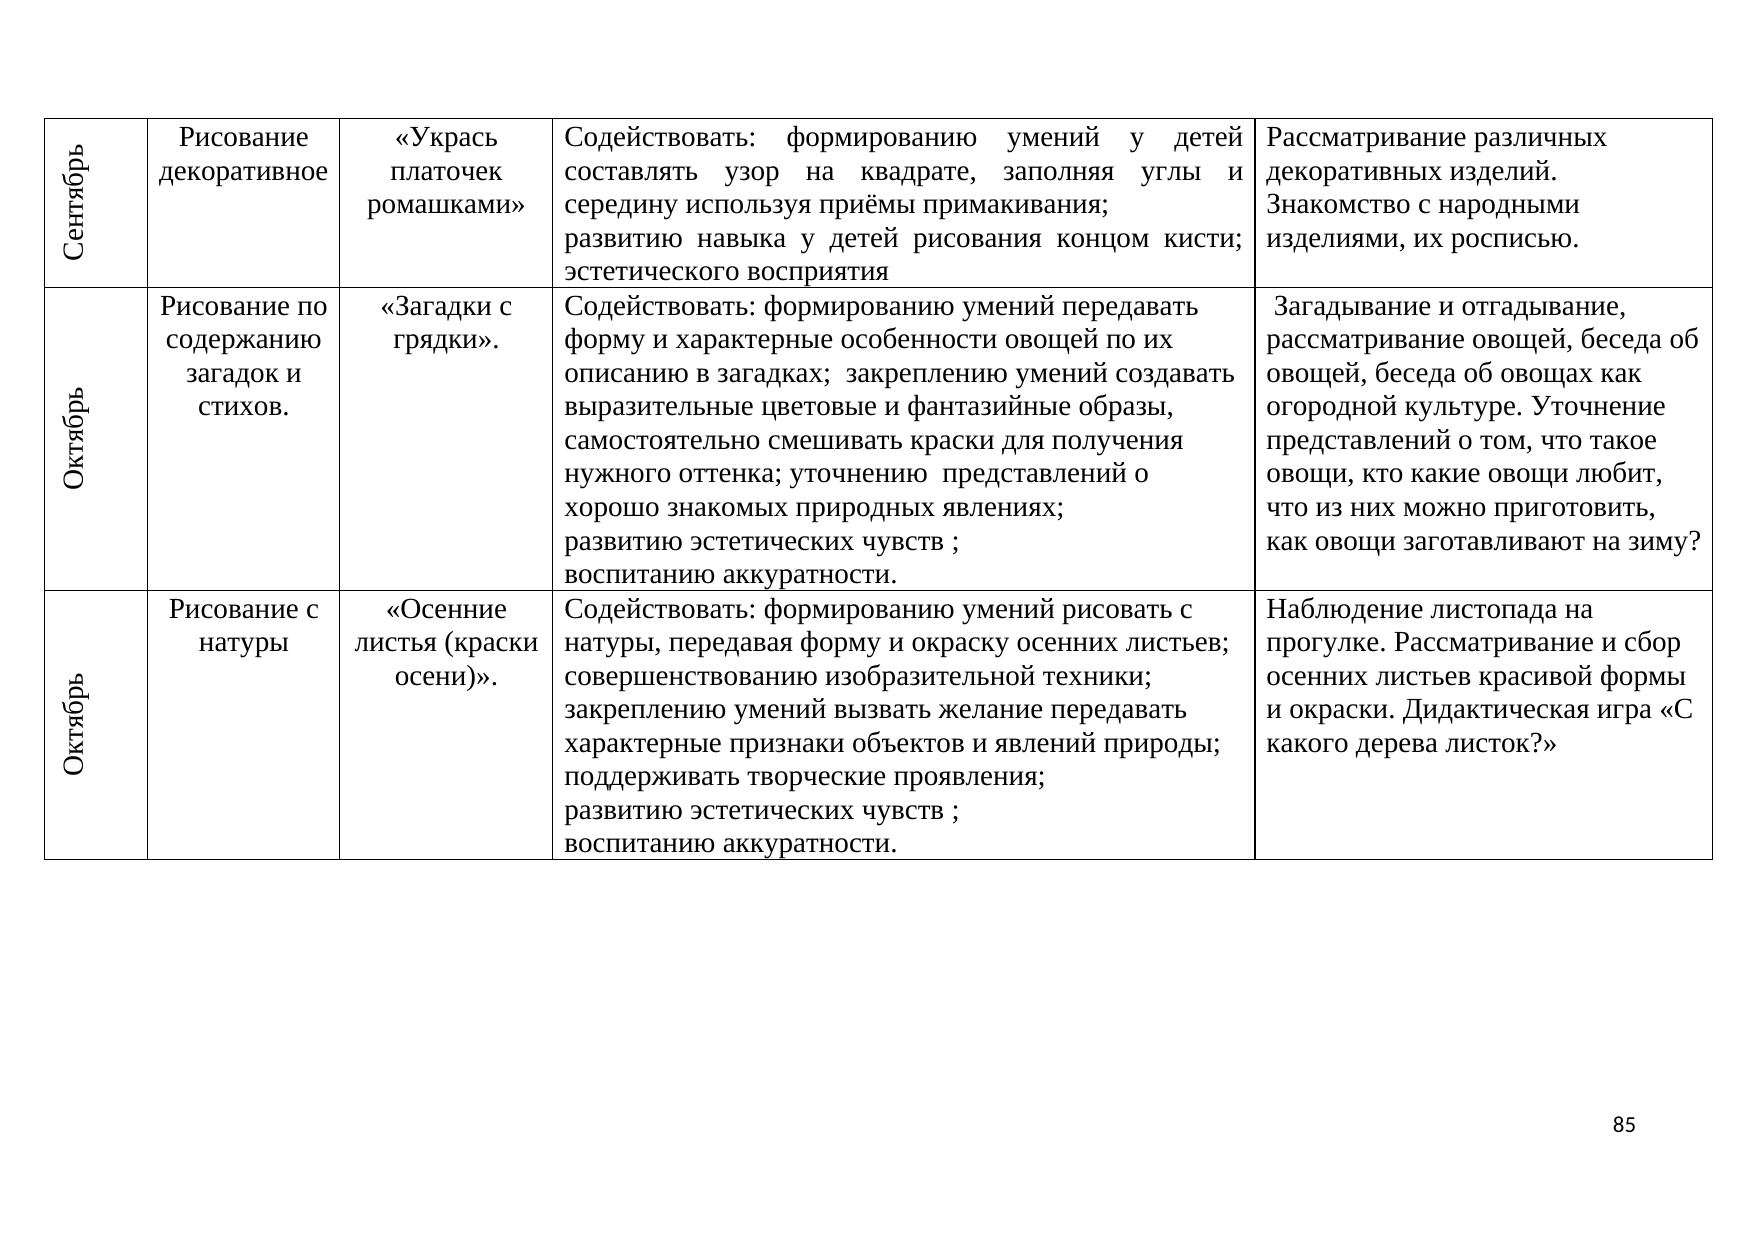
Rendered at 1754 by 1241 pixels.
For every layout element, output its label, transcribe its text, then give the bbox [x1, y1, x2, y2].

table_cell Рисование по содержанию загадок и стихов. [148, 288, 339, 590]
table_cell «Загадки с грядки». [340, 288, 552, 590]
table_cell Сентябрь [45, 119, 147, 287]
table_cell Наблюдение листопада на прогулке. Рассматривание и сбор осенних листьев красивой формы и окраски. Дидактическая игра «С какого дерева листок?» [1256, 591, 1712, 859]
table_cell Октябрь [45, 591, 147, 859]
table_cell Рассматривание различных декоративных изделий. Знакомство с народными изделиями, их росписью. [1256, 119, 1712, 287]
table_cell Содействовать: формированию умений передавать форму и характерные особенности овощей по их описанию в загадках; закреплению умений создавать выразительные цветовые и фантазийные образы, самостоятельно смешивать краски для получения нужного оттенка; уточнению представлений о хорошо знакомых природных явлениях; развитию эстетических чувств ; воспитанию аккуратности. [553, 288, 1254, 590]
table_cell Октябрь [45, 288, 147, 590]
table_cell «Укрась платочек ромашками» [340, 119, 552, 287]
table_cell Загадывание и отгадывание, рассматривание овощей, беседа об овощей, беседа об овощах как огородной культуре. Уточнение представлений о том, что такое овощи, кто какие овощи любит, что из них можно приготовить, как овощи заготавливают на зиму? [1256, 288, 1712, 590]
table_cell «Осенние листья (краски осени)». [340, 591, 552, 859]
table_cell Содействовать: формированию умений рисовать с натуры, передавая форму и окраску осенних листьев; совершенствованию изобразительной техники; закреплению умений вызвать желание передавать характерные признаки объектов и явлений природы; поддерживать творческие проявления; развитию эстетических чувств ; воспитанию аккуратности. [553, 591, 1254, 859]
table_cell Рисование с натуры [148, 591, 339, 859]
table_cell Рисование декоративное [148, 119, 339, 287]
table_cell Содействовать: формированию умений у детей составлять узор на квадрате, заполняя углы и середину используя приёмы примакивания; развитию навыка у детей рисования концом кисти; эстетического восприятия [553, 119, 1254, 287]
